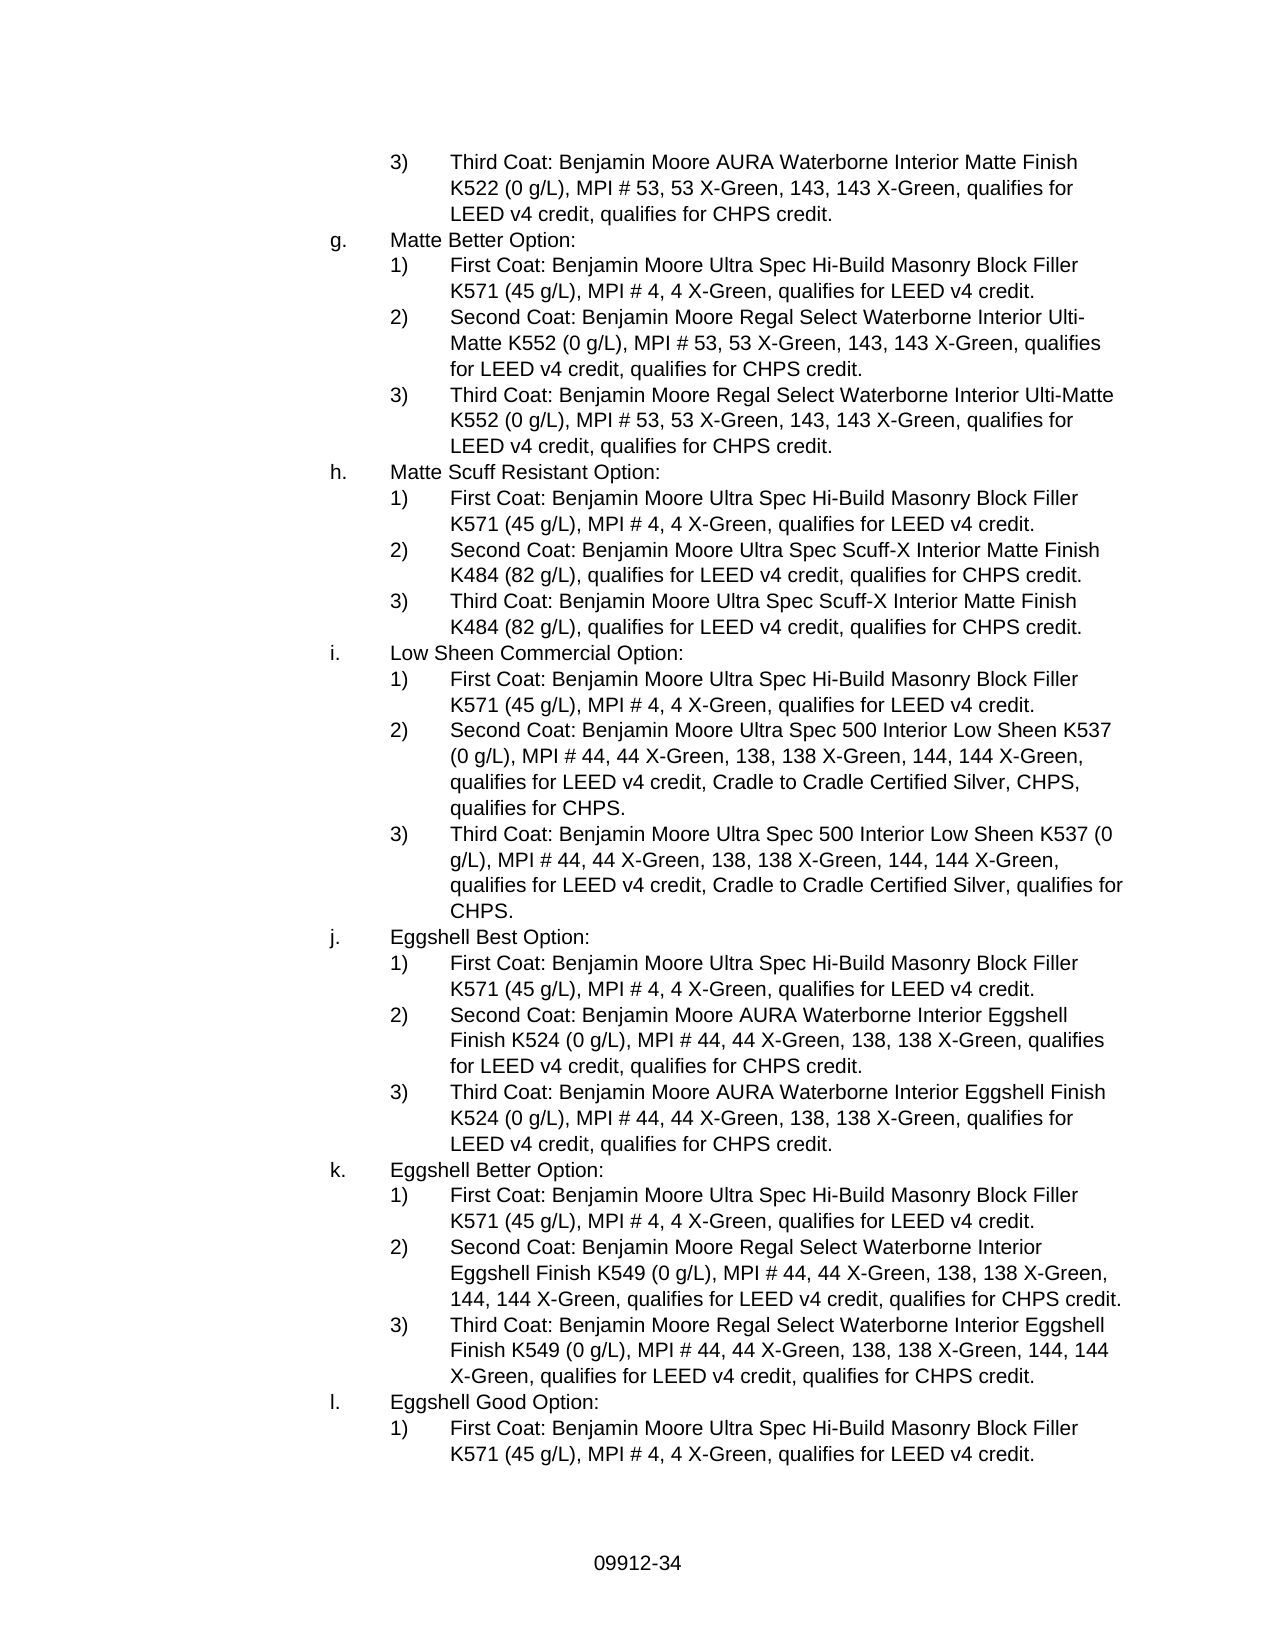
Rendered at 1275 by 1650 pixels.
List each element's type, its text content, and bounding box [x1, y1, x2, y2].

text Third Coat: Benjamin Moore AURA Waterborne Interior Matte Finish K522 (0 g/L), MPI # 53, 53 X-Green, 143, 143 X-Green, qualifies for LEED v4 credit, qualifies for CHPS credit. [390, 150, 1125, 226]
text First Coat: Benjamin Moore Ultra Spec Hi-Build Masonry Block Filler K571 (45 g/L), MPI # 4, 4 X-Green, qualifies for LEED v4 credit. [390, 486, 1125, 536]
text Second Coat: Benjamin Moore Ultra Spec 500 Interior Low Sheen K537 (0 g/L), MPI # 44, 44 X-Green, 138, 138 X-Green, 144, 144 X-Green, qualifies for LEED v4 credit, Cradle to Cradle Certified Silver, CHPS, qualifies for CHPS. [390, 718, 1125, 820]
text Third Coat: Benjamin Moore Ultra Spec 500 Interior Low Sheen K537 (0 g/L), MPI # 44, 44 X-Green, 138, 138 X-Green, 144, 144 X-Green, qualifies for LEED v4 credit, Cradle to Cradle Certified Silver, qualifies for CHPS. [390, 822, 1125, 923]
text Low Sheen Commercial Option: [330, 641, 1125, 665]
text Eggshell Best Option: [330, 925, 1125, 949]
text Eggshell Better Option: [330, 1157, 1125, 1181]
text Third Coat: Benjamin Moore AURA Waterborne Interior Eggshell Finish K524 (0 g/L), MPI # 44, 44 X-Green, 138, 138 X-Green, qualifies for LEED v4 credit, qualifies for CHPS credit. [390, 1080, 1125, 1156]
text First Coat: Benjamin Moore Ultra Spec Hi-Build Masonry Block Filler K571 (45 g/L), MPI # 4, 4 X-Green, qualifies for LEED v4 credit. [390, 1416, 1125, 1466]
text Matte Scuff Resistant Option: [330, 460, 1125, 484]
text Second Coat: Benjamin Moore Regal Select Waterborne Interior Eggshell Finish K549 (0 g/L), MPI # 44, 44 X-Green, 138, 138 X-Green, 144, 144 X-Green, qualifies for LEED v4 credit, qualifies for CHPS credit. [390, 1235, 1125, 1311]
text Third Coat: Benjamin Moore Regal Select Waterborne Interior Ulti-Matte K552 (0 g/L), MPI # 53, 53 X-Green, 143, 143 X-Green, qualifies for LEED v4 credit, qualifies for CHPS credit. [390, 382, 1125, 458]
text Matte Better Option: [330, 227, 1125, 251]
text Second Coat: Benjamin Moore Regal Select Waterborne Interior Ulti-Matte K552 (0 g/L), MPI # 53, 53 X-Green, 143, 143 X-Green, qualifies for LEED v4 credit, qualifies for CHPS credit. [390, 305, 1125, 381]
text Eggshell Good Option: [330, 1390, 1125, 1414]
text First Coat: Benjamin Moore Ultra Spec Hi-Build Masonry Block Filler K571 (45 g/L), MPI # 4, 4 X-Green, qualifies for LEED v4 credit. [390, 1183, 1125, 1233]
text Third Coat: Benjamin Moore Ultra Spec Scuff-X Interior Matte Finish K484 (82 g/L), qualifies for LEED v4 credit, qualifies for CHPS credit. [390, 589, 1125, 639]
text First Coat: Benjamin Moore Ultra Spec Hi-Build Masonry Block Filler K571 (45 g/L), MPI # 4, 4 X-Green, qualifies for LEED v4 credit. [390, 253, 1125, 303]
text Second Coat: Benjamin Moore AURA Waterborne Interior Eggshell Finish K524 (0 g/L), MPI # 44, 44 X-Green, 138, 138 X-Green, qualifies for LEED v4 credit, qualifies for CHPS credit. [390, 1002, 1125, 1078]
text Second Coat: Benjamin Moore Ultra Spec Scuff-X Interior Matte Finish K484 (82 g/L), qualifies for LEED v4 credit, qualifies for CHPS credit. [390, 537, 1125, 587]
text First Coat: Benjamin Moore Ultra Spec Hi-Build Masonry Block Filler K571 (45 g/L), MPI # 4, 4 X-Green, qualifies for LEED v4 credit. [390, 951, 1125, 1001]
text First Coat: Benjamin Moore Ultra Spec Hi-Build Masonry Block Filler K571 (45 g/L), MPI # 4, 4 X-Green, qualifies for LEED v4 credit. [390, 667, 1125, 716]
text Third Coat: Benjamin Moore Regal Select Waterborne Interior Eggshell Finish K549 (0 g/L), MPI # 44, 44 X-Green, 138, 138 X-Green, 144, 144 X-Green, qualifies for LEED v4 credit, qualifies for CHPS credit. [390, 1312, 1125, 1388]
